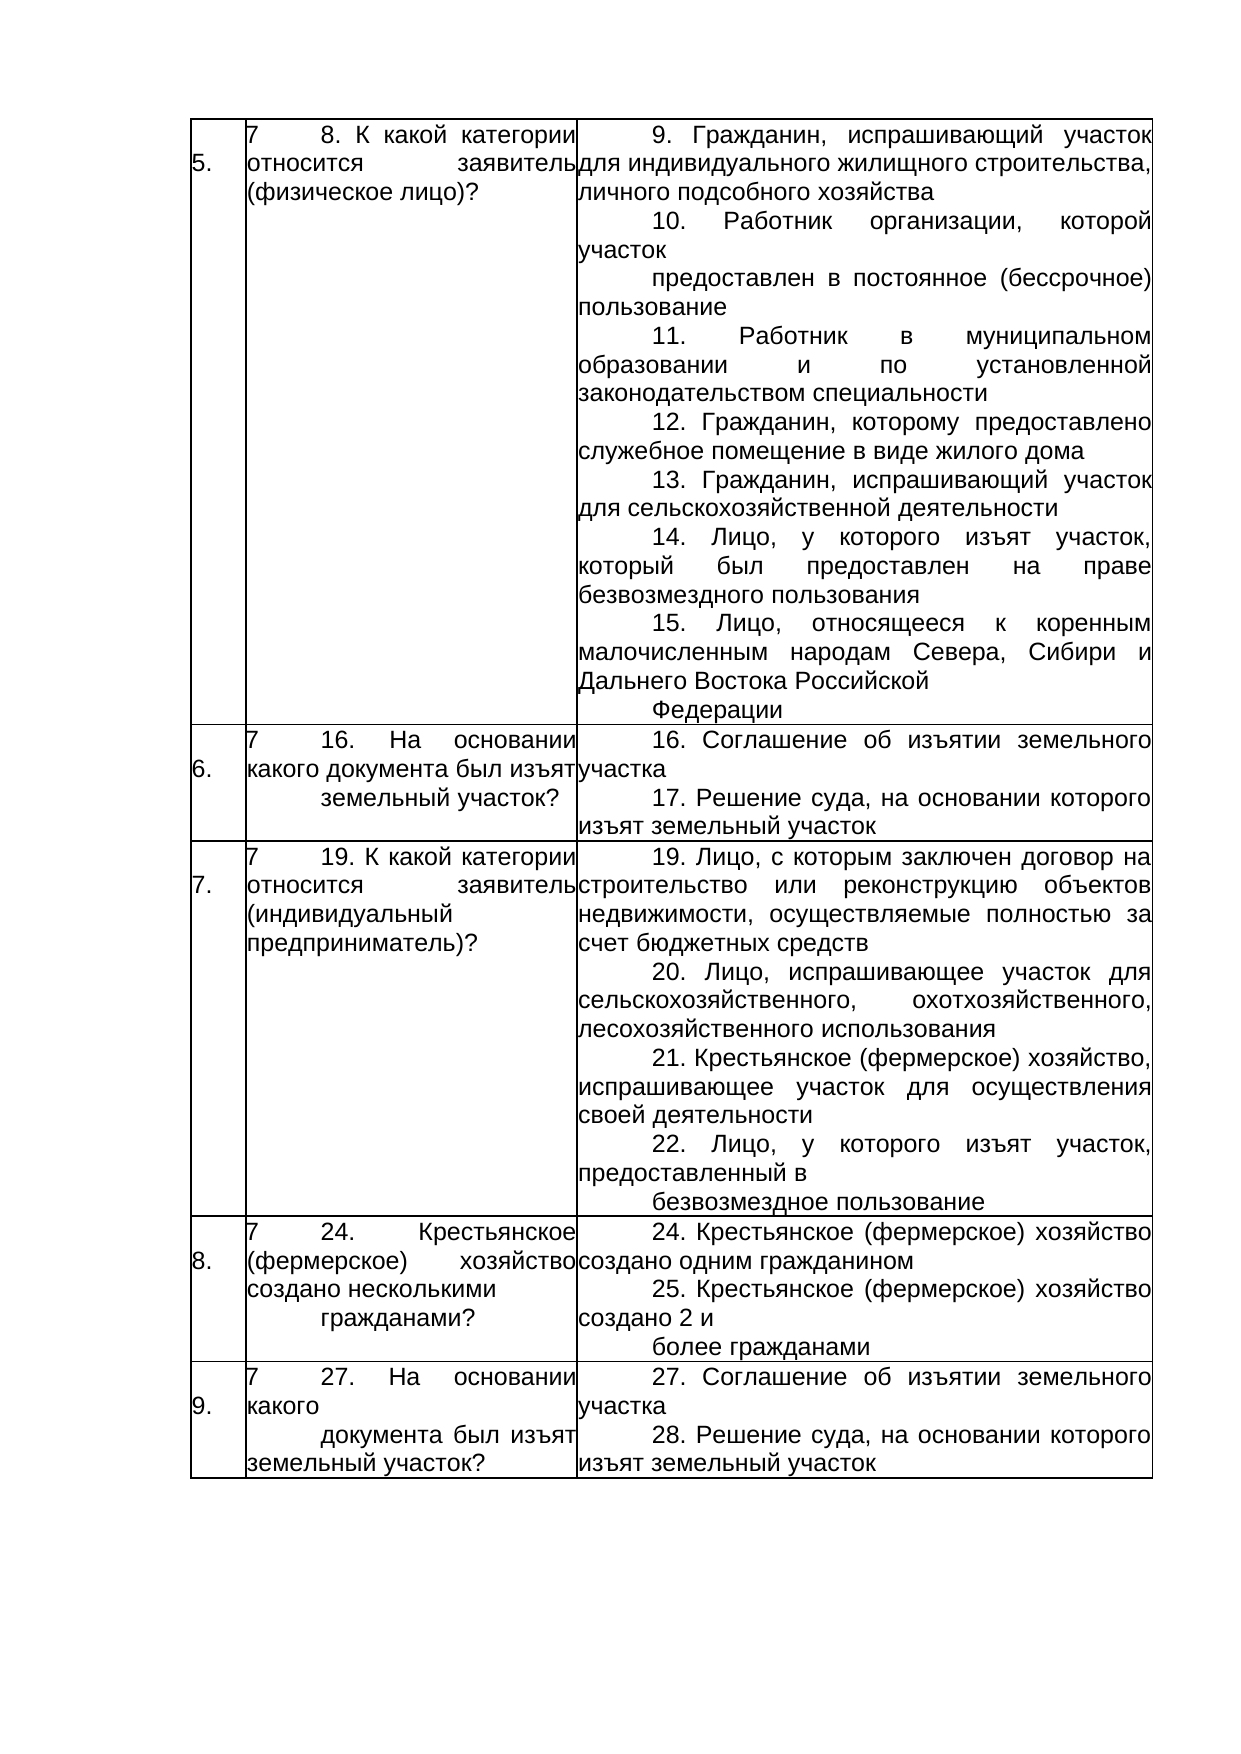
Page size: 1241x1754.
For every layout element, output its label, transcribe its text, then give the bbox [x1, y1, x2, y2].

table_cell 24. Крестьянское (фермерское) хозяйство создано несколькими гражданами? [247, 1217, 576, 1361]
table_cell 19. Лицо, с которым заключен договор на строительство или реконструкцию объектов недвижимости, осуществляемые полностью за счет бюджетных средств 20. Лицо, испрашивающее участок для сельскохозяйственного, охотхозяйственного, лесохозяйственного использования 21. Крестьянское (фермерское) хозяйство, испрашивающее участок для осуществления своей деятельности 22. Лицо, у которого изъят участок, предоставленный в безвозмездное пользование [578, 842, 1152, 1215]
table_cell 76. [192, 725, 245, 840]
table_cell 75. [192, 120, 245, 723]
table_cell 79. [192, 1362, 245, 1477]
table_cell 9. Гражданин, испрашивающий участок для индивидуального жилищного строительства, личного подсобного хозяйства 10. Работник организации, которой участок предоставлен в постоянное (бессрочное) пользование 11. Работник в муниципальном образовании и по установленной законодательством специальности 12. Гражданин, которому предоставлено служебное помещение в виде жилого дома 13. Гражданин, испрашивающий участок для сельскохозяйственной деятельности 14. Лицо, у которого изъят участок, который был предоставлен на праве безвозмездного пользования 15. Лицо, относящееся к коренным малочисленным народам Севера, Сибири и Дальнего Востока Российской Федерации [578, 120, 1152, 723]
table_cell 16. Соглашение об изъятии земельного участка 17. Решение суда, на основании которого изъят земельный участок [578, 725, 1152, 840]
table_cell 78. [192, 1217, 245, 1361]
table_cell 16. На основании какого документа был изъят земельный участок? [247, 725, 576, 840]
table_cell 24. Крестьянское (фермерское) хозяйство создано одним гражданином 25. Крестьянское (фермерское) хозяйство создано 2 и более гражданами [578, 1217, 1152, 1361]
table_cell 27. На основании какого документа был изъят земельный участок? [247, 1362, 576, 1477]
table_cell 19. К какой категории относится заявитель (индивидуальный предприниматель)? [247, 842, 576, 1215]
table_cell 8. К какой категории относится заявитель (физическое лицо)? [247, 120, 576, 723]
table_cell 27. Соглашение об изъятии земельного участка 28. Решение суда, на основании которого изъят земельный участок [578, 1362, 1152, 1477]
table_cell 77. [192, 842, 245, 1215]
